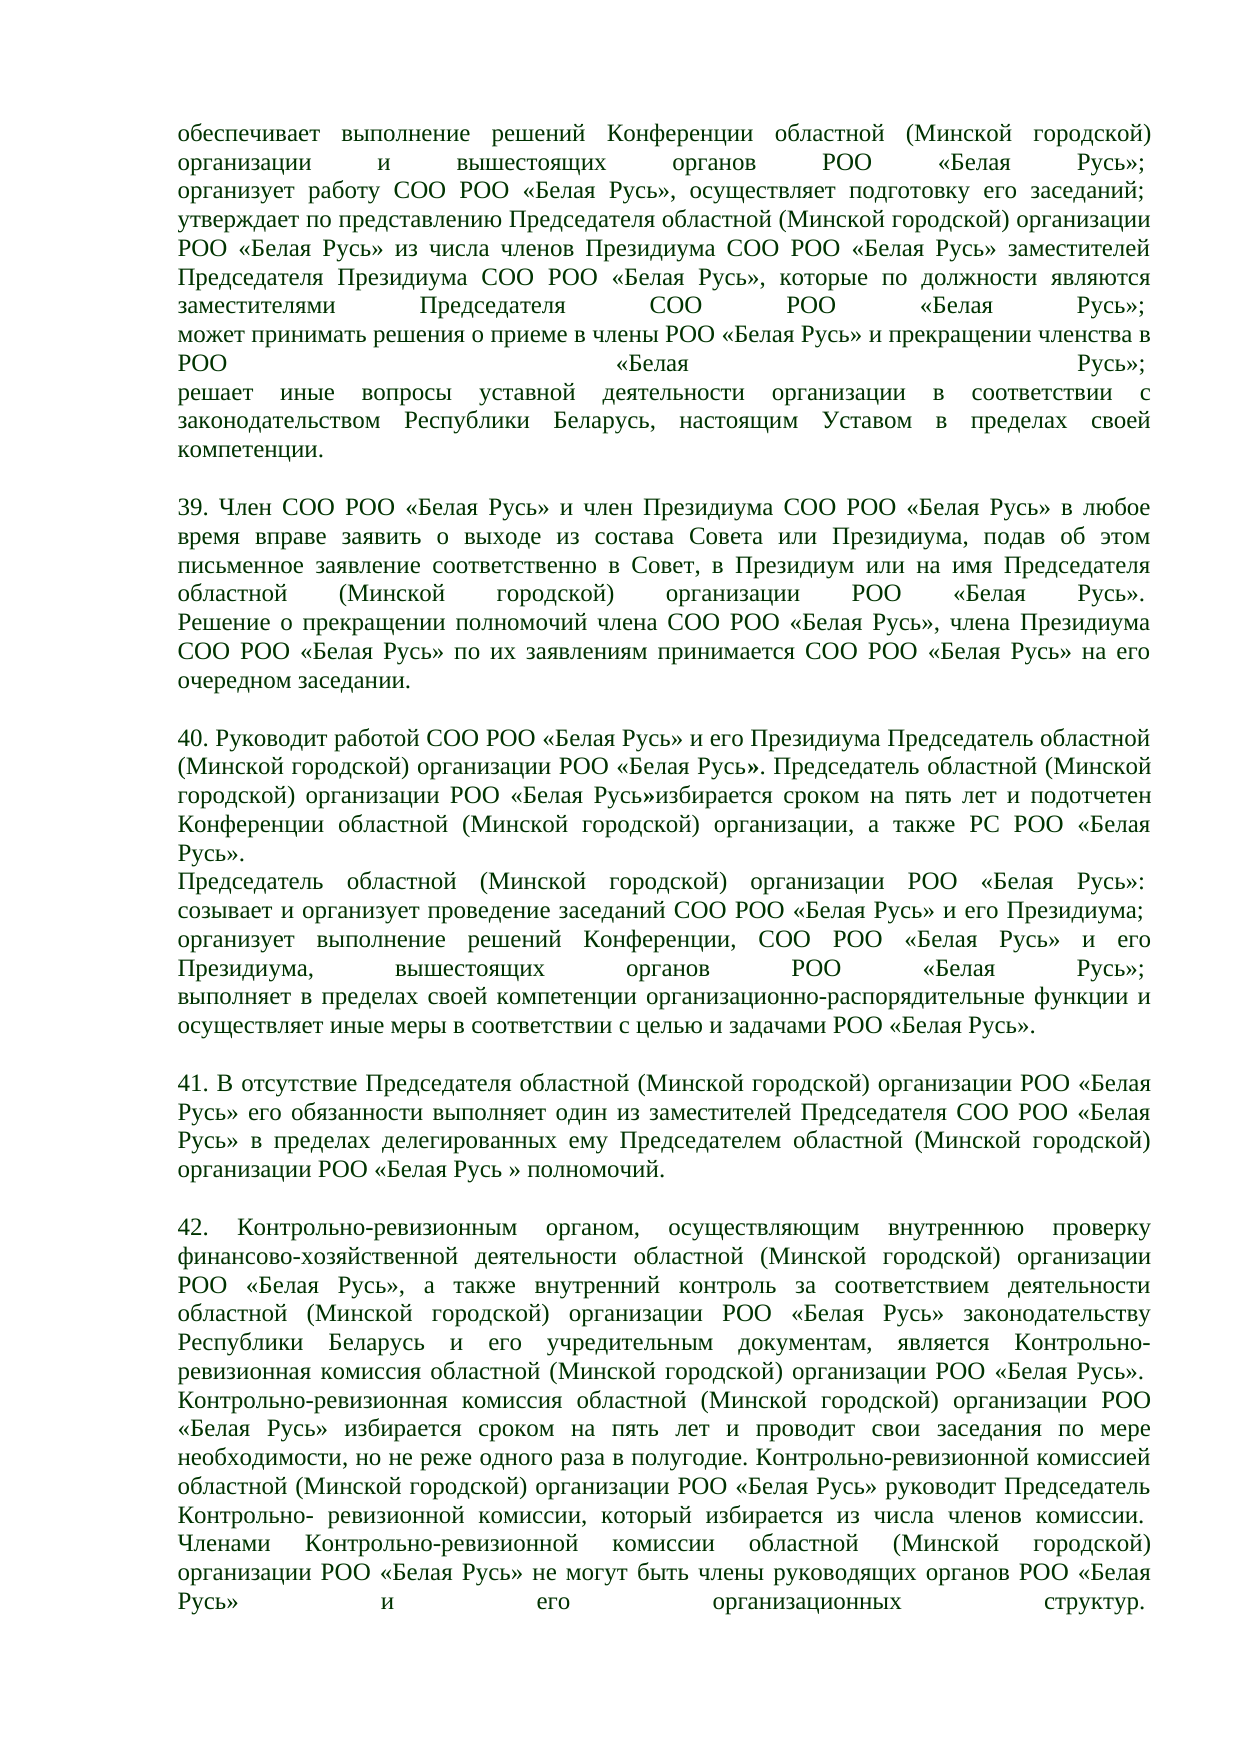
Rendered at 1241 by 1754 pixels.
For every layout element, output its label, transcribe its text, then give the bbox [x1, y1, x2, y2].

text 39. Член СОО РОО «Белая Русь» и член Президиума СОО РОО «Белая Русь» в любое время вправе заявить о выходе из состава Совета или Президиума, подав об этом письменное заявление соответственно в Совет, в Президиум или на имя Председателя областной (Минской городской) организации РОО «Белая Русь». Решение о прекращении полномочий члена СОО РОО «Белая Русь», члена Президиума СОО РОО «Белая Русь» по их заявлениям принимается СОО РОО «Белая Русь» на его очередном заседании. [177, 492, 1152, 693]
text 40. Руководит работой СОО РОО «Белая Русь» и его Президиума Председатель областной (Минской городской) организации РОО «Белая Русь». Председатель областной (Минской городской) организации РОО «Белая Русь»избирается сроком на пять лет и подотчетен Конференции областной (Минской городской) организации, а также РС РОО «Белая Русь». Председатель областной (Минской городской) организации РОО «Белая Русь»: созывает и организует проведение заседаний СОО РОО «Белая Русь» и его Президиума; организует выполнение решений Конференции, СОО РОО «Белая Русь» и его Президиума, вышестоящих органов РОО «Белая Русь»; выполняет в пределах своей компетенции организационно-распорядительные функции и осуществляет иные меры в соответствии с целью и задачами РОО «Белая Русь». [177, 723, 1152, 1039]
text 41. В отсутствие Председателя областной (Минской городской) организации РОО «Белая Русь» его обязанности выполняет один из заместителей Председателя СОО РОО «Белая Русь» в пределах делегированных ему Председателем областной (Минской городской) организации РОО «Белая Русь » полномочий. [177, 1068, 1152, 1183]
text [177, 1212, 1152, 1615]
text обеспечивает выполнение решений Конференции областной (Минской городской) организации и вышестоящих органов РОО «Белая Русь»; организует работу СОО РОО «Белая Русь», осуществляет подготовку его заседаний; утверждает по представлению Председателя областной (Минской городской) организации РОО «Белая Русь» из числа членов Президиума СОО РОО «Белая Русь» заместителей Председателя Президиума СОО РОО «Белая Русь», которые по должности являются заместителями Председателя СОО РОО «Белая Русь»; может принимать решения о приеме в члены РОО «Белая Русь» и прекращении членства в РОО «Белая Русь»; решает иные вопросы уставной деятельности организации в соответствии с законодательством Республики Беларусь, настоящим Уставом в пределах своей компетенции. [177, 118, 1152, 463]
